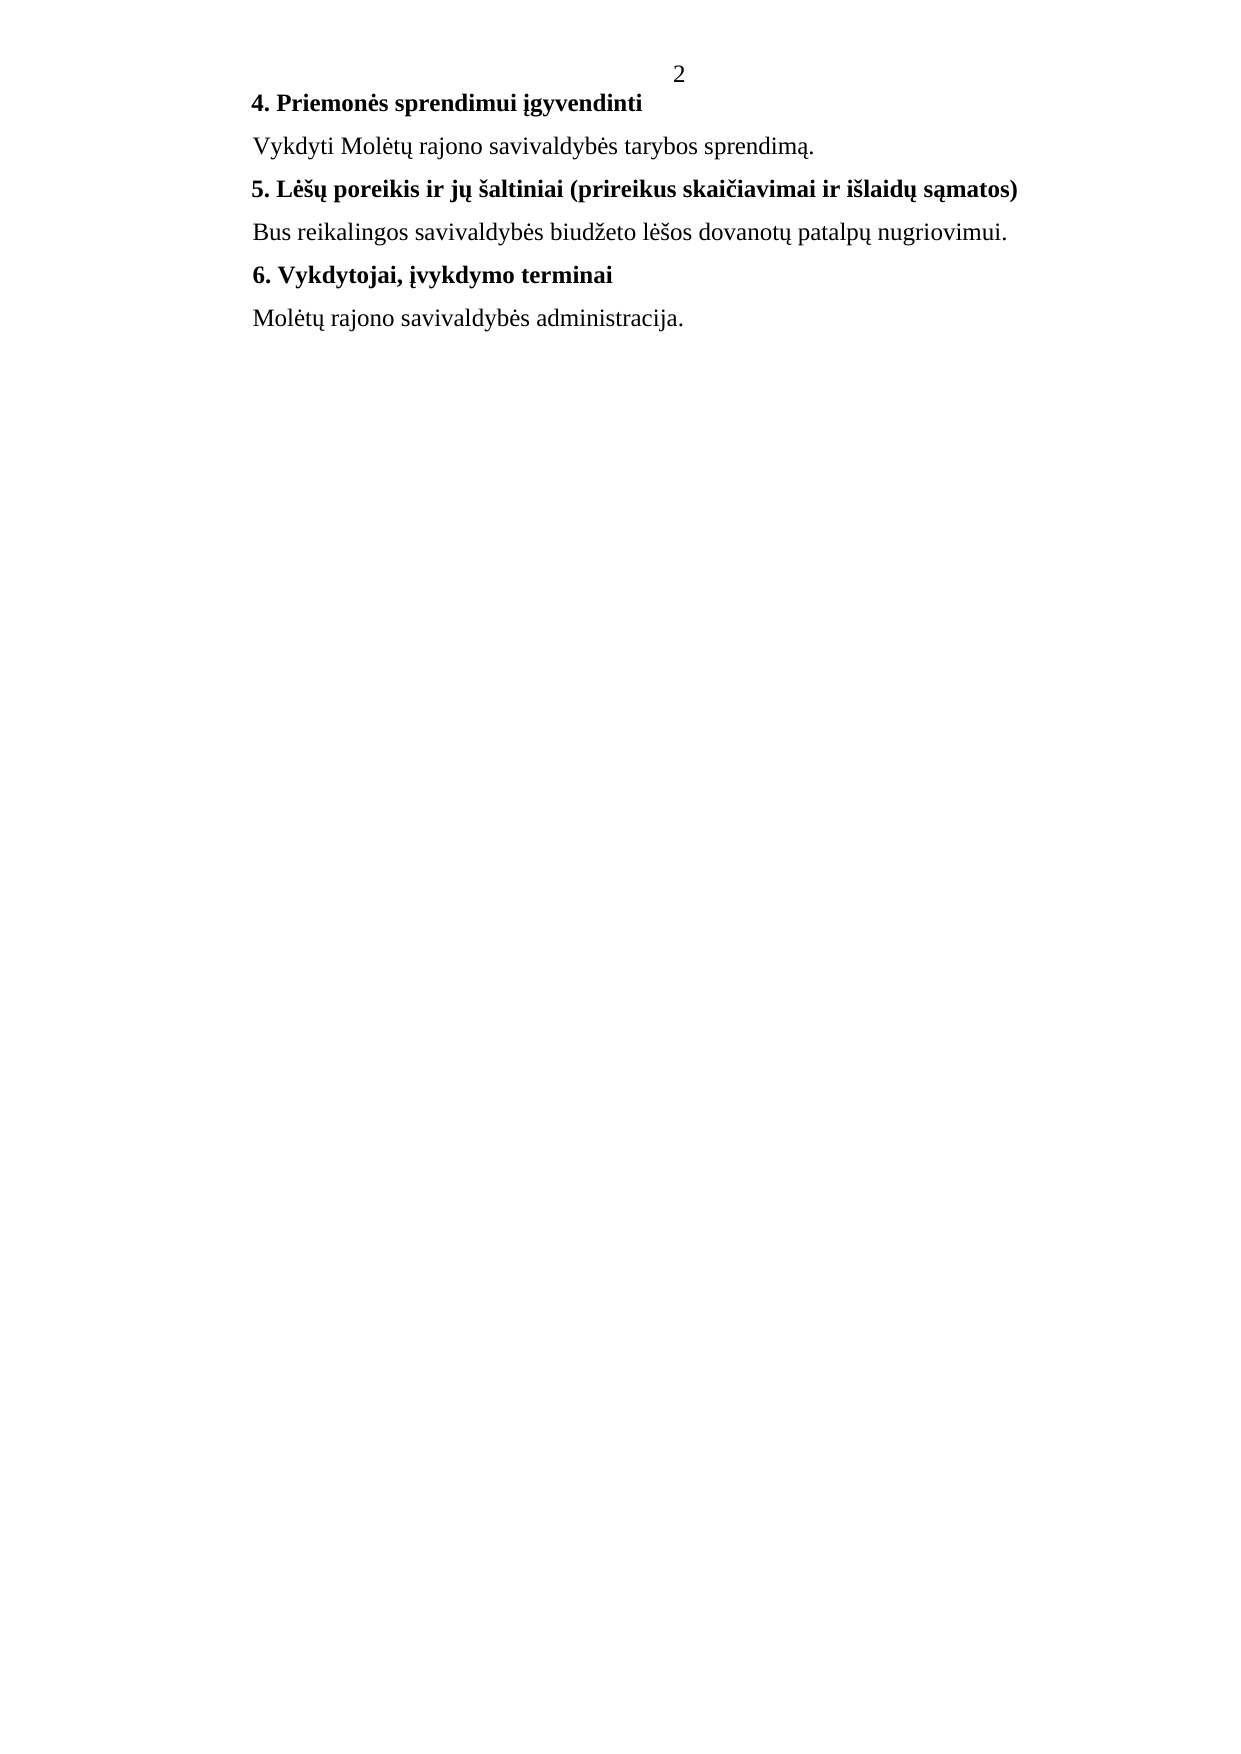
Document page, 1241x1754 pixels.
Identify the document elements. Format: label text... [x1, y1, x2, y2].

text 6. Vykdytojai, įvykdymo terminai [177, 260, 1181, 289]
text 4. Priemonės sprendimui įgyvendinti [177, 88, 1181, 117]
text 5. Lėšų poreikis ir jų šaltiniai (prireikus skaičiavimai ir išlaidų sąmatos) [177, 174, 1181, 203]
text Bus reikalingos savivaldybės biudžeto lėšos dovanotų patalpų nugriovimui. [177, 217, 1181, 246]
text Molėtų rajono savivaldybės administracija. [177, 303, 1181, 332]
text Vykdyti Molėtų rajono savivaldybės tarybos sprendimą. [177, 131, 1181, 160]
